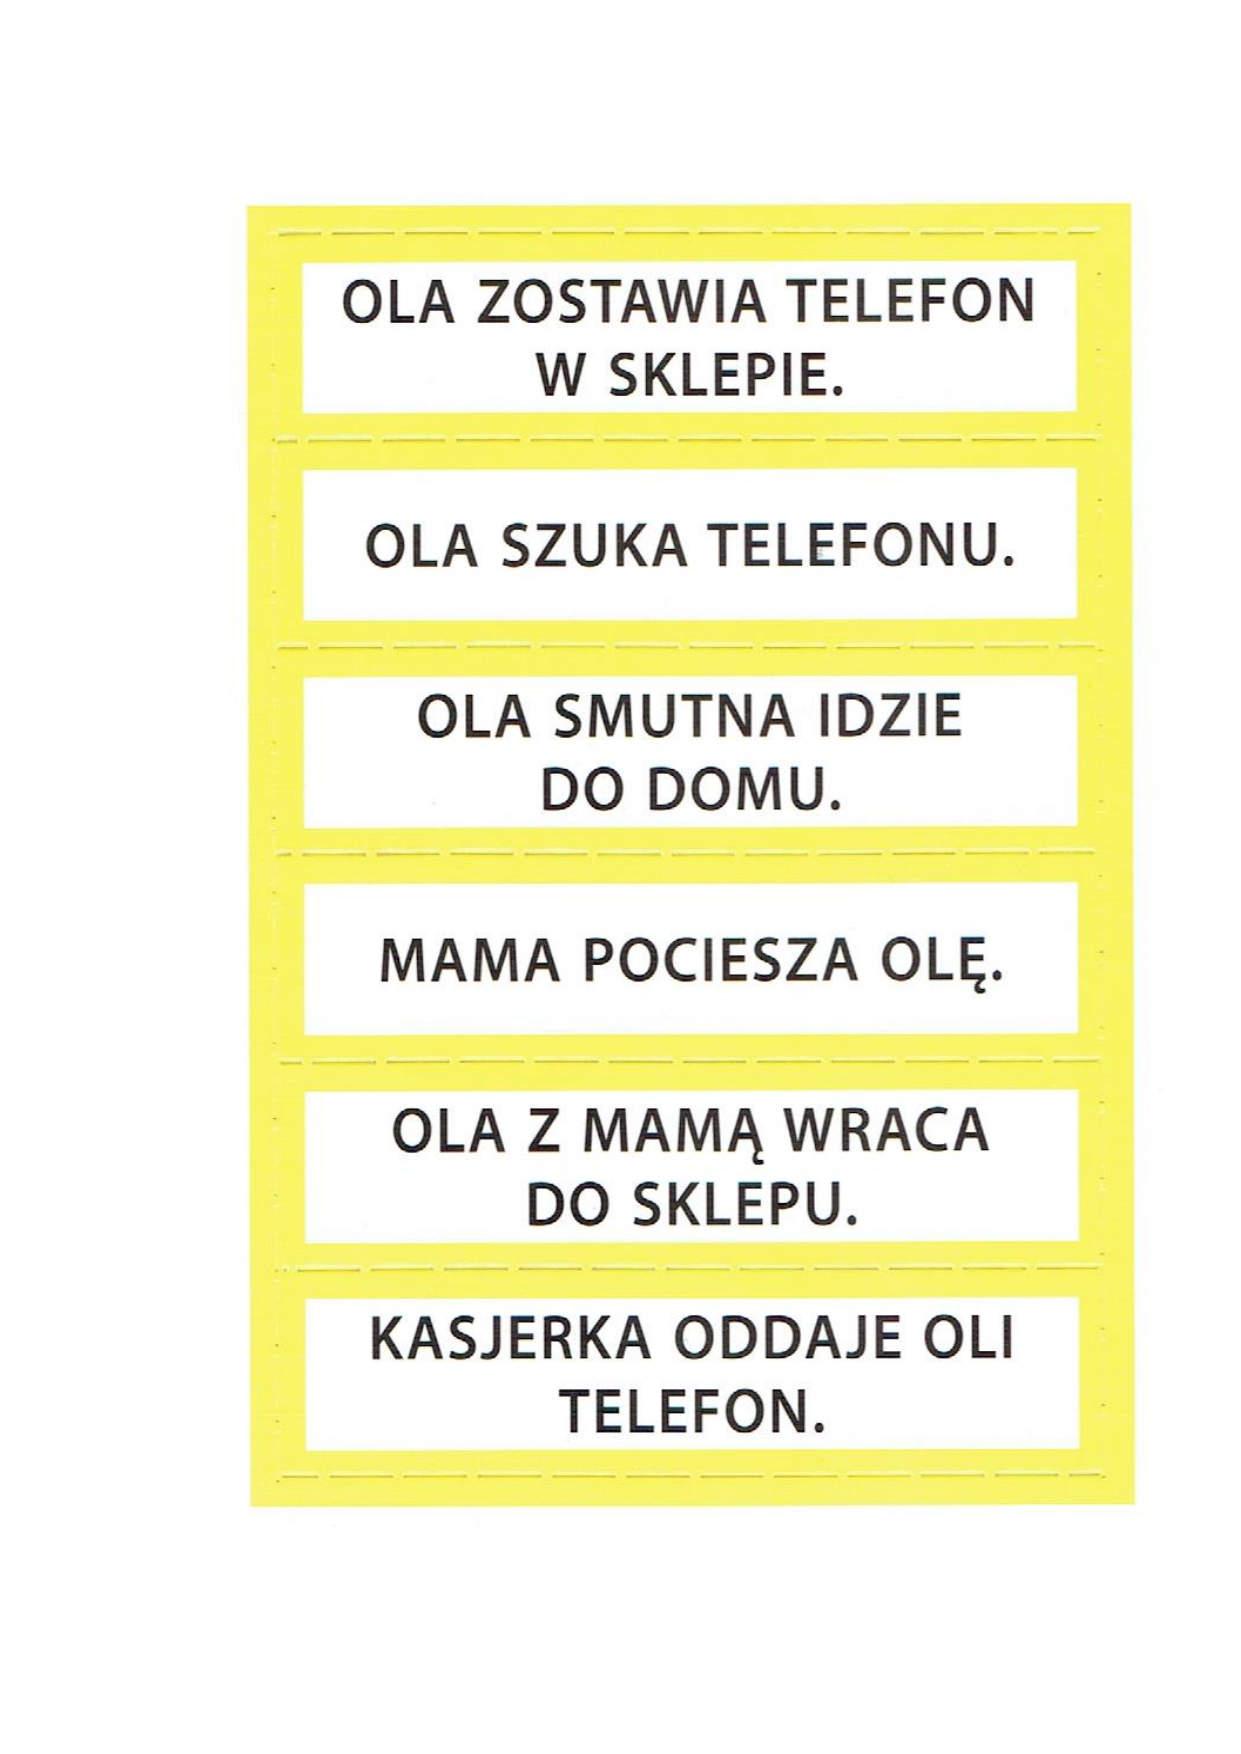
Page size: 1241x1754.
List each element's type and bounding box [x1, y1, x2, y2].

picture [221, 159, 1166, 1527]
